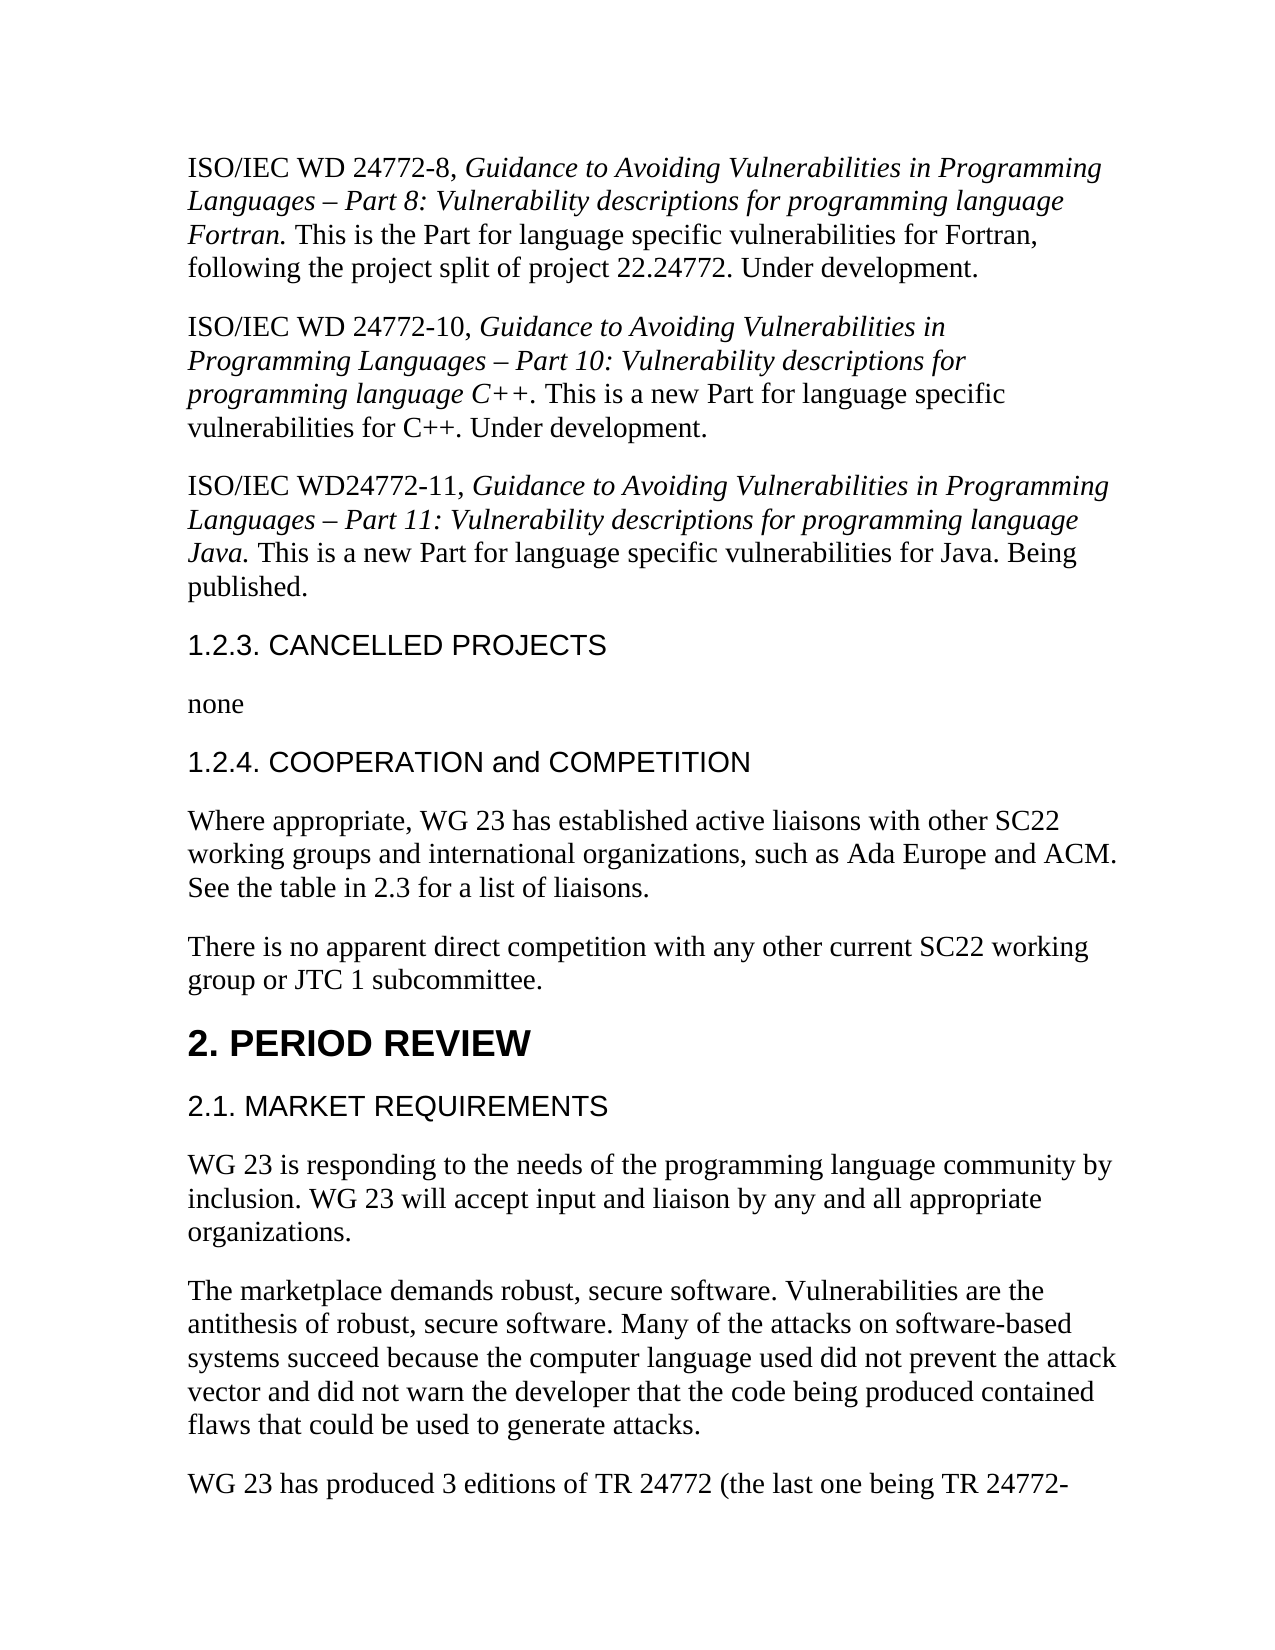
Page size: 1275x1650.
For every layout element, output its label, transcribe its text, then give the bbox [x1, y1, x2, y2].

text 2.1. MARKET REQUIREMENTS [187, 1089, 1132, 1122]
text Where appropriate, WG 23 has established active liaisons with other SC22 working groups and international organizations, such as Ada Europe and ACM. See the table in 2.3 for a list of liaisons. [187, 803, 1132, 904]
text The marketplace demands robust, secure software. Vulnerabilities are the antithesis of robust, secure software. Many of the attacks on software-based systems succeed because the computer language used did not prevent the attack vector and did not warn the developer that the code being produced contained flaws that could be used to generate attacks. [187, 1273, 1132, 1441]
text none [187, 686, 1132, 719]
text 1.2.4. COOPERATION and COMPETITION [187, 744, 1132, 778]
text 2. PERIOD REVIEW [187, 1021, 1132, 1064]
text 1.2.3. CANCELLED PROJECTS [187, 627, 1132, 661]
text ISO/IEC WD24772-11, Guidance to Avoiding Vulnerabilities in Programming Languages – Part 11: Vulnerability descriptions for programming language Java. This is a new Part for language specific vulnerabilities for Java. Being published. [187, 468, 1132, 602]
text WG 23 is responding to the needs of the programming language community by inclusion. WG 23 will accept input and liaison by any and all appropriate organizations. [187, 1147, 1132, 1248]
text There is no apparent direct competition with any other current SC22 working group or JTC 1 subcommittee. [187, 929, 1132, 996]
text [187, 1466, 1132, 1499]
text ISO/IEC WD 24772-8, Guidance to Avoiding Vulnerabilities in Programming Languages – Part 8: Vulnerability descriptions for programming language Fortran. This is the Part for language specific vulnerabilities for Fortran, following the project split of project 22.24772. Under development. [187, 150, 1132, 284]
text ISO/IEC WD 24772-10, Guidance to Avoiding Vulnerabilities in Programming Languages – Part 10: Vulnerability descriptions for programming language C++. This is a new Part for language specific vulnerabilities for C++. Under development. [187, 309, 1087, 443]
